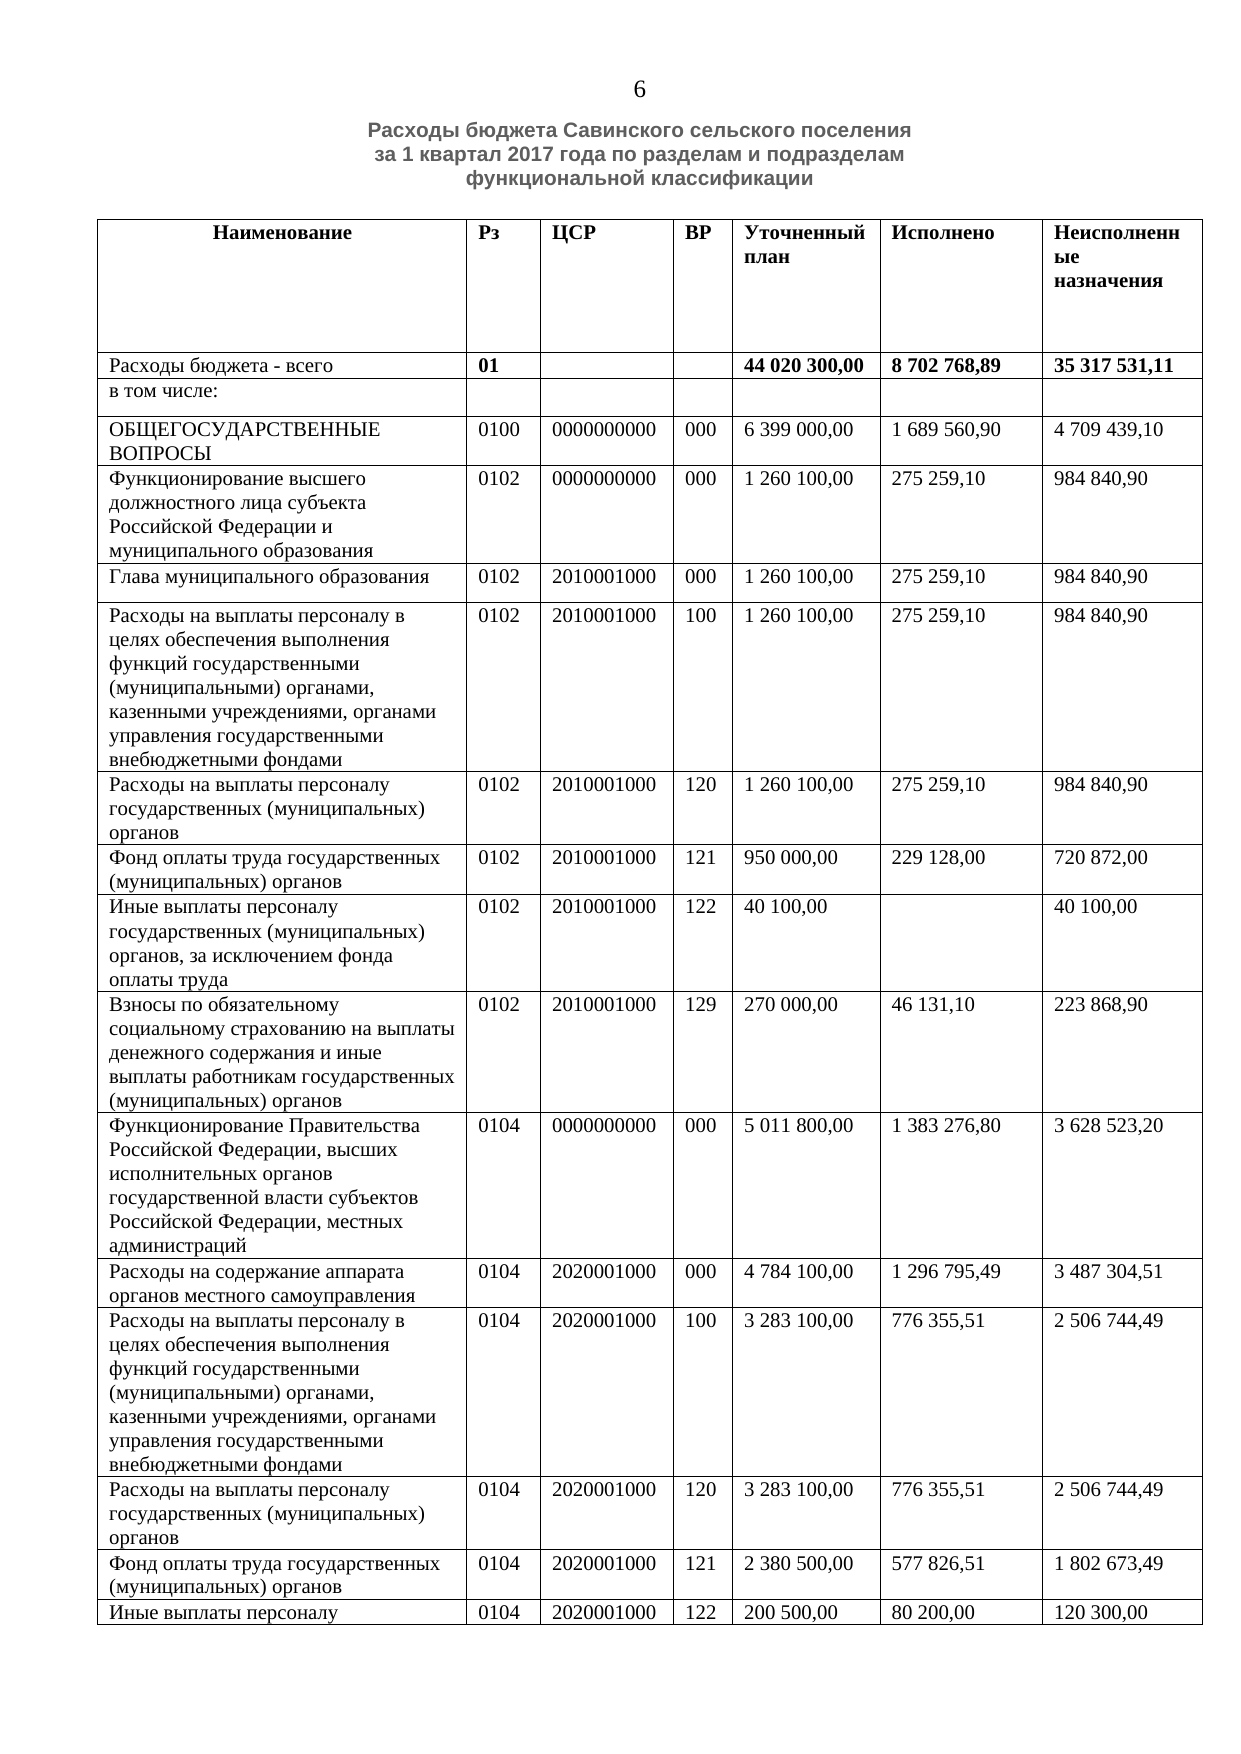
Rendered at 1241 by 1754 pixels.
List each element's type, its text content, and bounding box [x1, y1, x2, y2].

table_cell 2020001000 [541, 1259, 673, 1307]
table_cell 0102 [467, 466, 540, 562]
table_cell 000 [674, 1113, 732, 1257]
table_cell Глава муниципального образования [98, 564, 466, 602]
table_cell 129 [674, 992, 732, 1112]
table_cell Иные выплаты персоналу государственных (муниципальных) органов, за исключением фонда оплаты труда [98, 895, 466, 991]
table_cell 223 868,90 [1043, 992, 1202, 1112]
table_cell Функционирование Правительства Российской Федерации, высших исполнительных органов государственной власти субъектов Российской Федерации, местных администраций [98, 1113, 466, 1257]
table_cell 35 317 531,11 [1043, 353, 1202, 377]
table_cell 6 399 000,00 [733, 417, 880, 465]
table_cell 4 709 439,10 [1043, 417, 1202, 465]
table_cell 0102 [467, 895, 540, 991]
table_cell 120 [674, 772, 732, 844]
table_cell [674, 353, 732, 377]
table_cell 2 506 744,49 [1043, 1477, 1202, 1549]
table_cell 2 506 744,49 [1043, 1308, 1202, 1476]
table_cell 776 355,51 [881, 1308, 1042, 1476]
table_cell 80 200,00 [881, 1600, 1042, 1624]
table_cell 275 259,10 [881, 772, 1042, 844]
table_cell 0100 [467, 417, 540, 465]
table_cell 229 128,00 [881, 845, 1042, 893]
table_cell 121 [674, 845, 732, 893]
table_cell Расходы на выплаты персоналу государственных (муниципальных) органов [98, 1477, 466, 1549]
table_cell 44 020 300,00 [733, 353, 880, 377]
table_cell 122 [674, 895, 732, 991]
table_cell 0104 [467, 1113, 540, 1257]
table_cell ОБЩЕГОСУДАРСТВЕННЫЕ ВОПРОСЫ [98, 417, 466, 465]
table_cell 4 784 100,00 [733, 1259, 880, 1307]
table_cell Фонд оплаты труда государственных (муниципальных) органов [98, 1550, 466, 1598]
table_header Неисполненные назначения [1043, 220, 1202, 352]
table_cell [674, 379, 732, 416]
table_cell 0104 [467, 1308, 540, 1476]
table_cell 0000000000 [541, 417, 673, 465]
table_cell Расходы на содержание аппарата органов местного самоуправления [98, 1259, 466, 1307]
table_cell 984 840,90 [1043, 603, 1202, 771]
table_cell 0000000000 [541, 466, 673, 562]
table_cell 2010001000 [541, 603, 673, 771]
table_cell 40 100,00 [1043, 895, 1202, 991]
table_cell 1 802 673,49 [1043, 1550, 1202, 1598]
table_cell 1 260 100,00 [733, 603, 880, 771]
table_header Уточненный план [733, 220, 880, 352]
table_cell [1043, 379, 1202, 416]
table_cell 0102 [467, 992, 540, 1112]
table_cell 577 826,51 [881, 1550, 1042, 1598]
table_cell 2010001000 [541, 895, 673, 991]
table_cell 2020001000 [541, 1308, 673, 1476]
table_header ЦСР [541, 220, 673, 352]
table_cell [881, 895, 1042, 991]
table_cell 950 000,00 [733, 845, 880, 893]
table_cell 984 840,90 [1043, 772, 1202, 844]
table_cell 3 487 304,51 [1043, 1259, 1202, 1307]
table_cell 121 [674, 1550, 732, 1598]
table_cell 5 011 800,00 [733, 1113, 880, 1257]
table_cell 2010001000 [541, 992, 673, 1112]
table_cell [467, 379, 540, 416]
table_cell 0104 [467, 1259, 540, 1307]
table_cell 275 259,10 [881, 603, 1042, 771]
table_cell 120 [674, 1477, 732, 1549]
table_cell 000 [674, 1259, 732, 1307]
table_cell 3 283 100,00 [733, 1308, 880, 1476]
table_cell 2020001000 [541, 1600, 673, 1624]
table_cell [733, 379, 880, 416]
table_cell 01 [467, 353, 540, 377]
table_cell 270 000,00 [733, 992, 880, 1112]
table_cell 275 259,10 [881, 564, 1042, 602]
text за 1 квартал 2017 года по разделам и подразделам [112, 142, 1167, 166]
table_cell 2020001000 [541, 1550, 673, 1598]
table_cell 000 [674, 466, 732, 562]
table_cell Взносы по обязательному социальному страхованию на выплаты денежного содержания и иные выплаты работникам государственных (муниципальных) органов [98, 992, 466, 1112]
table_cell 0104 [467, 1600, 540, 1624]
table_cell 0102 [467, 772, 540, 844]
table_cell 2020001000 [541, 1477, 673, 1549]
table_cell 0104 [467, 1477, 540, 1549]
table_cell 100 [674, 1308, 732, 1476]
text Расходы бюджета Савинского сельского поселения [112, 118, 1167, 142]
table_cell 40 100,00 [733, 895, 880, 991]
table_cell 000 [674, 417, 732, 465]
table_cell 46 131,10 [881, 992, 1042, 1112]
table_cell 0104 [467, 1550, 540, 1598]
table_cell 1 383 276,80 [881, 1113, 1042, 1257]
table_cell 2 380 500,00 [733, 1550, 880, 1598]
table_cell Расходы на выплаты персоналу государственных (муниципальных) органов [98, 772, 466, 844]
table_cell в том числе: [98, 379, 466, 416]
table_cell 200 500,00 [733, 1600, 880, 1624]
table_cell Фонд оплаты труда государственных (муниципальных) органов [98, 845, 466, 893]
table_cell 984 840,90 [1043, 466, 1202, 562]
table_cell 3 283 100,00 [733, 1477, 880, 1549]
table_cell 720 872,00 [1043, 845, 1202, 893]
table_cell 1 260 100,00 [733, 772, 880, 844]
table_cell Расходы на выплаты персоналу в целях обеспечения выполнения функций государственными (муниципальными) органами, казенными учреждениями, органами управления государственными внебюджетными фондами [98, 603, 466, 771]
table_cell 1 689 560,90 [881, 417, 1042, 465]
table_cell 1 296 795,49 [881, 1259, 1042, 1307]
table_cell [541, 379, 673, 416]
table_cell 1 260 100,00 [733, 466, 880, 562]
table_cell 100 [674, 603, 732, 771]
table_cell [881, 379, 1042, 416]
table_cell 2010001000 [541, 772, 673, 844]
table_cell 000 [674, 564, 732, 602]
table_cell 1 260 100,00 [733, 564, 880, 602]
table_header Рз [467, 220, 540, 352]
table_cell 0000000000 [541, 1113, 673, 1257]
table_cell 776 355,51 [881, 1477, 1042, 1549]
table_cell 984 840,90 [1043, 564, 1202, 602]
table_header Наименование [98, 220, 466, 352]
table_cell Расходы на выплаты персоналу в целях обеспечения выполнения функций государственными (муниципальными) органами, казенными учреждениями, органами управления государственными внебюджетными фондами [98, 1308, 466, 1476]
table_header ВР [674, 220, 732, 352]
table_cell 122 [674, 1600, 732, 1624]
table_cell Функционирование высшего должностного лица субъекта Российской Федерации и муниципального образования [98, 466, 466, 562]
table_cell 2010001000 [541, 845, 673, 893]
table_cell 0102 [467, 603, 540, 771]
table_cell Расходы бюджета - всего [98, 353, 466, 377]
table_cell 2010001000 [541, 564, 673, 602]
table_cell [541, 353, 673, 377]
table_cell 0102 [467, 564, 540, 602]
table_cell 120 300,00 [1043, 1600, 1202, 1624]
text функциональной классификации [112, 166, 1167, 190]
table_cell 8 702 768,89 [881, 353, 1042, 377]
table_cell 3 628 523,20 [1043, 1113, 1202, 1257]
table_header Исполнено [881, 220, 1042, 352]
table_cell 275 259,10 [881, 466, 1042, 562]
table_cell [98, 1600, 466, 1624]
table_cell 0102 [467, 845, 540, 893]
